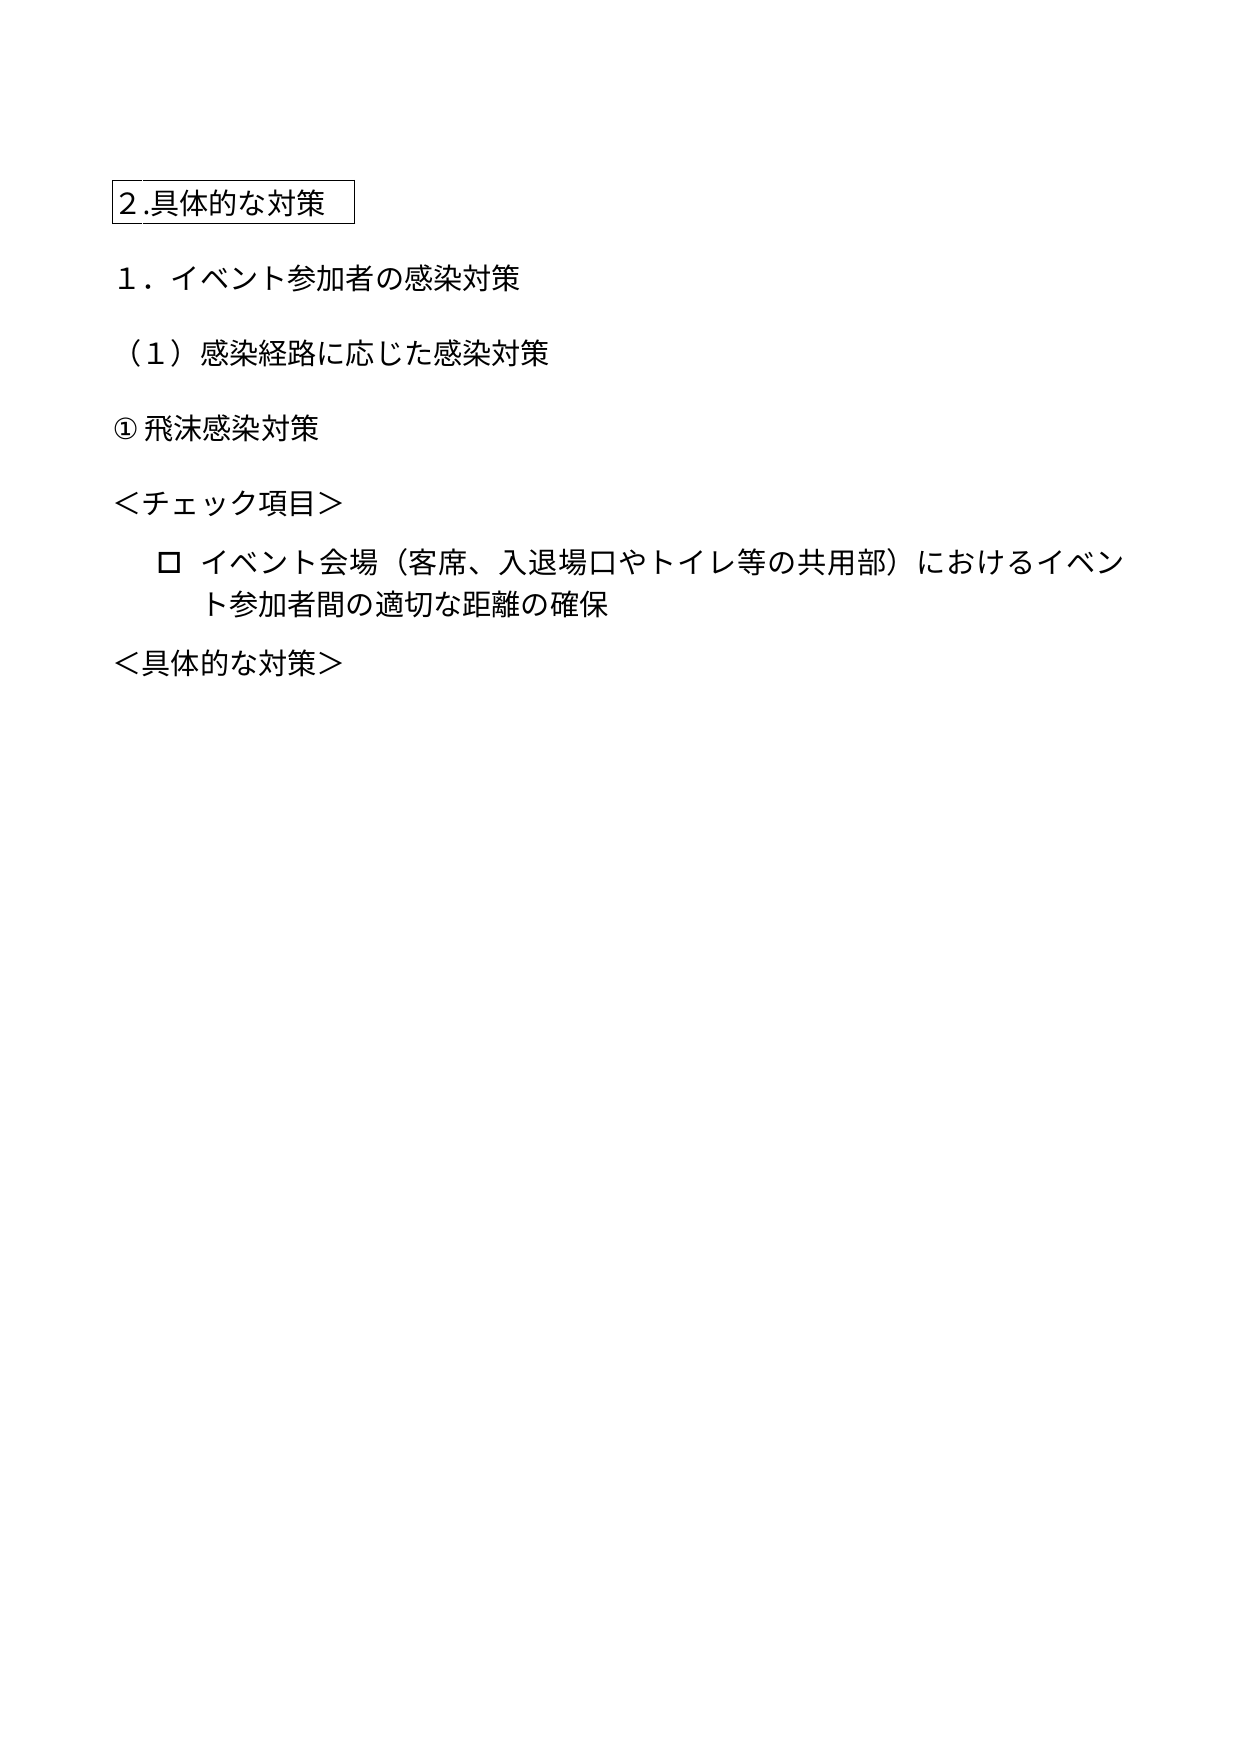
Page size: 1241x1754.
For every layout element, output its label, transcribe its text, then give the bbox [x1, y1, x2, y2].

text ①飛沫感染対策 [112, 389, 1128, 464]
list イベント会場（客席、入退場口やトイレ等の共用部）におけるイベント参加者間の適切な距離の確保 [156, 539, 1128, 624]
text （１）感染経路に応じた感染対策 [112, 314, 1128, 389]
text ＜具体的な対策＞ [112, 624, 1128, 699]
text １．イベント参加者の感染対策 [112, 239, 1128, 314]
text ２.具体的な対策 [112, 164, 1128, 239]
text ＜チェック項目＞ [112, 464, 1128, 539]
